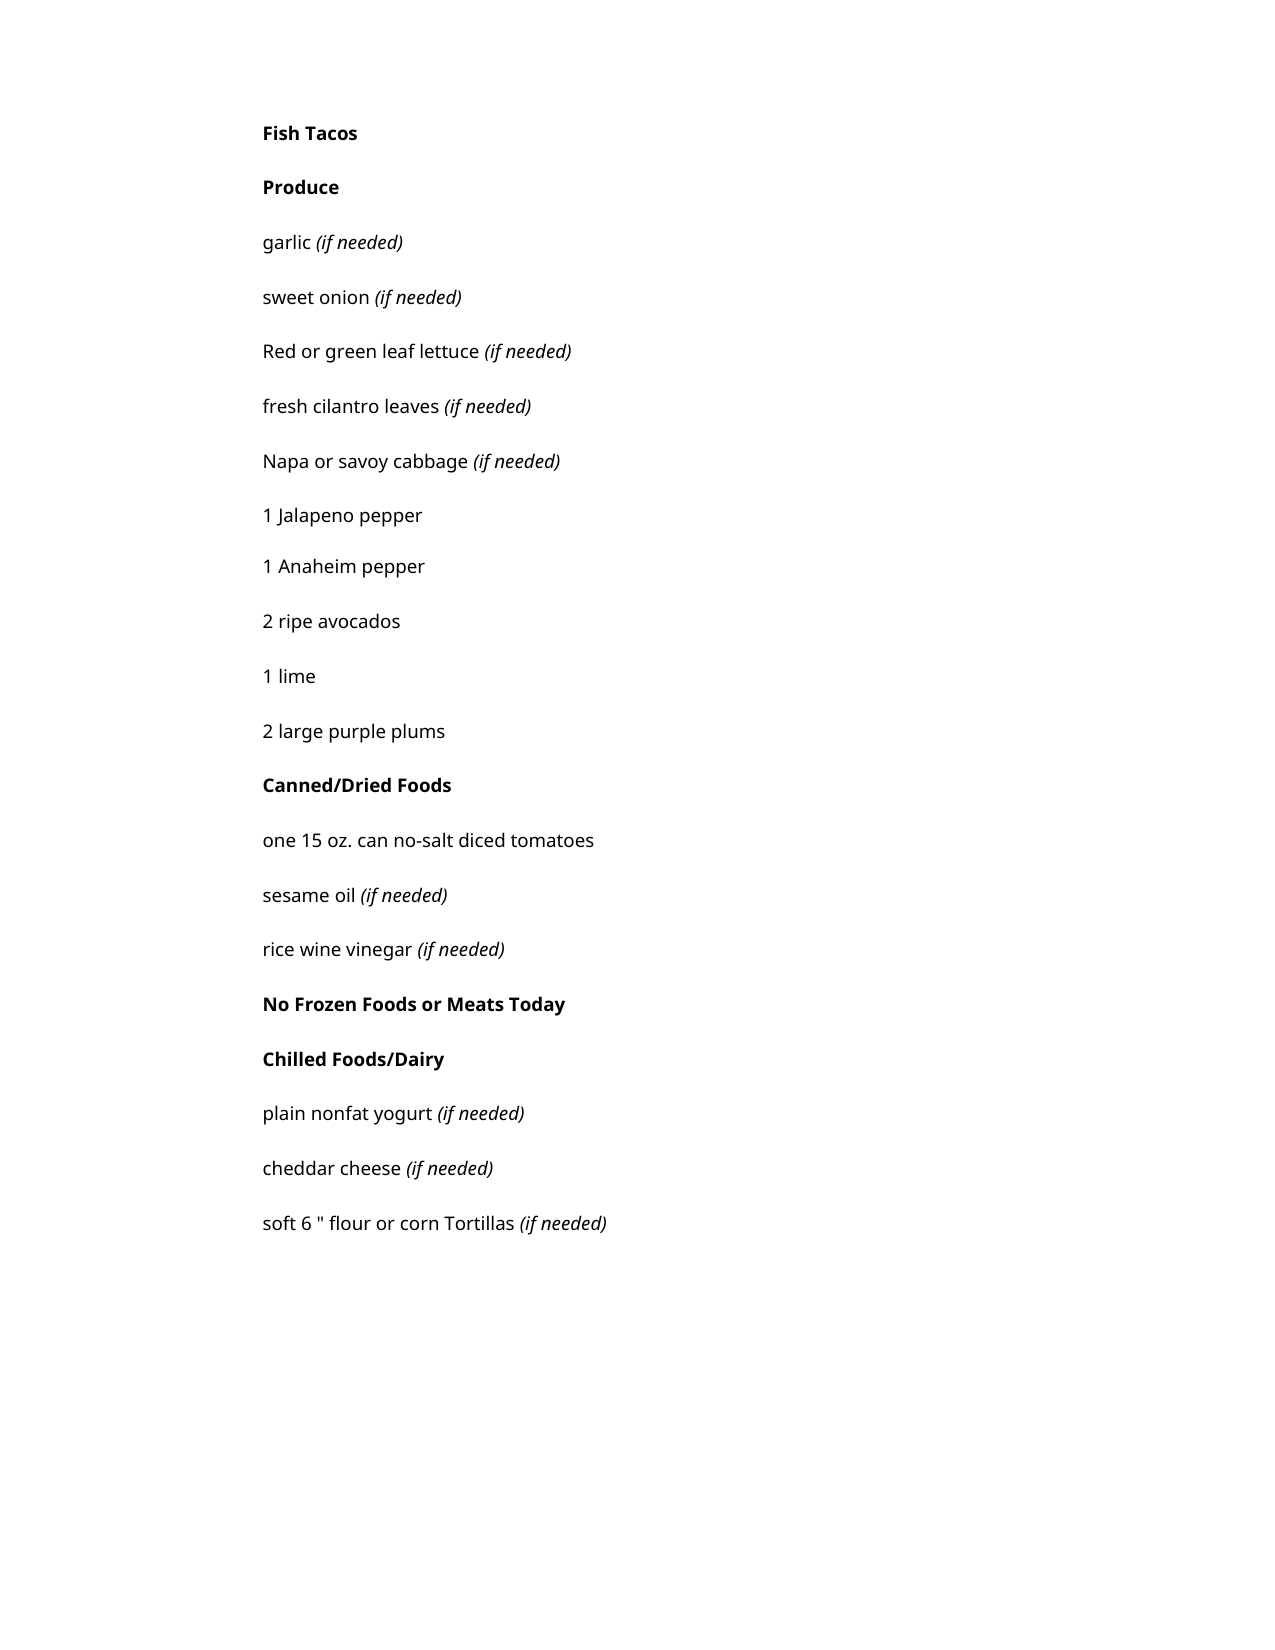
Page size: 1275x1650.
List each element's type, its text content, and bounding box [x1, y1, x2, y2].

text 1 Jalapeno pepper 1 Anaheim pepper [262, 503, 1125, 579]
text Chilled Foods/Dairy [262, 1046, 1125, 1072]
text soft 6 " flour or corn Tortillas (if needed) [262, 1210, 1125, 1236]
text No Frozen Foods or Meats Today [262, 991, 1125, 1017]
text plain nonfat yogurt (if needed) [262, 1101, 1125, 1126]
text Canned/Dried Foods [262, 773, 1125, 798]
text cheddar cheese (if needed) [262, 1155, 1125, 1181]
text 1 lime [262, 663, 1125, 689]
text rice wine vinegar (if needed) [262, 937, 1125, 962]
text Napa or savoy cabbage (if needed) [262, 448, 1125, 474]
text Produce [262, 175, 1125, 200]
text Red or green leaf lettuce (if needed) [262, 339, 1125, 364]
text 2 ripe avocados [262, 608, 1125, 634]
text 2 large purple plums [262, 718, 1125, 743]
text sesame oil (if needed) [262, 882, 1125, 907]
text sweet onion (if needed) [262, 284, 1125, 309]
text garlic (if needed) [262, 229, 1125, 255]
text fresh cilantro leaves (if needed) [262, 393, 1125, 419]
text one 15 oz. can no-salt diced tomatoes [262, 827, 1125, 853]
text Fish Tacos [262, 120, 1125, 146]
